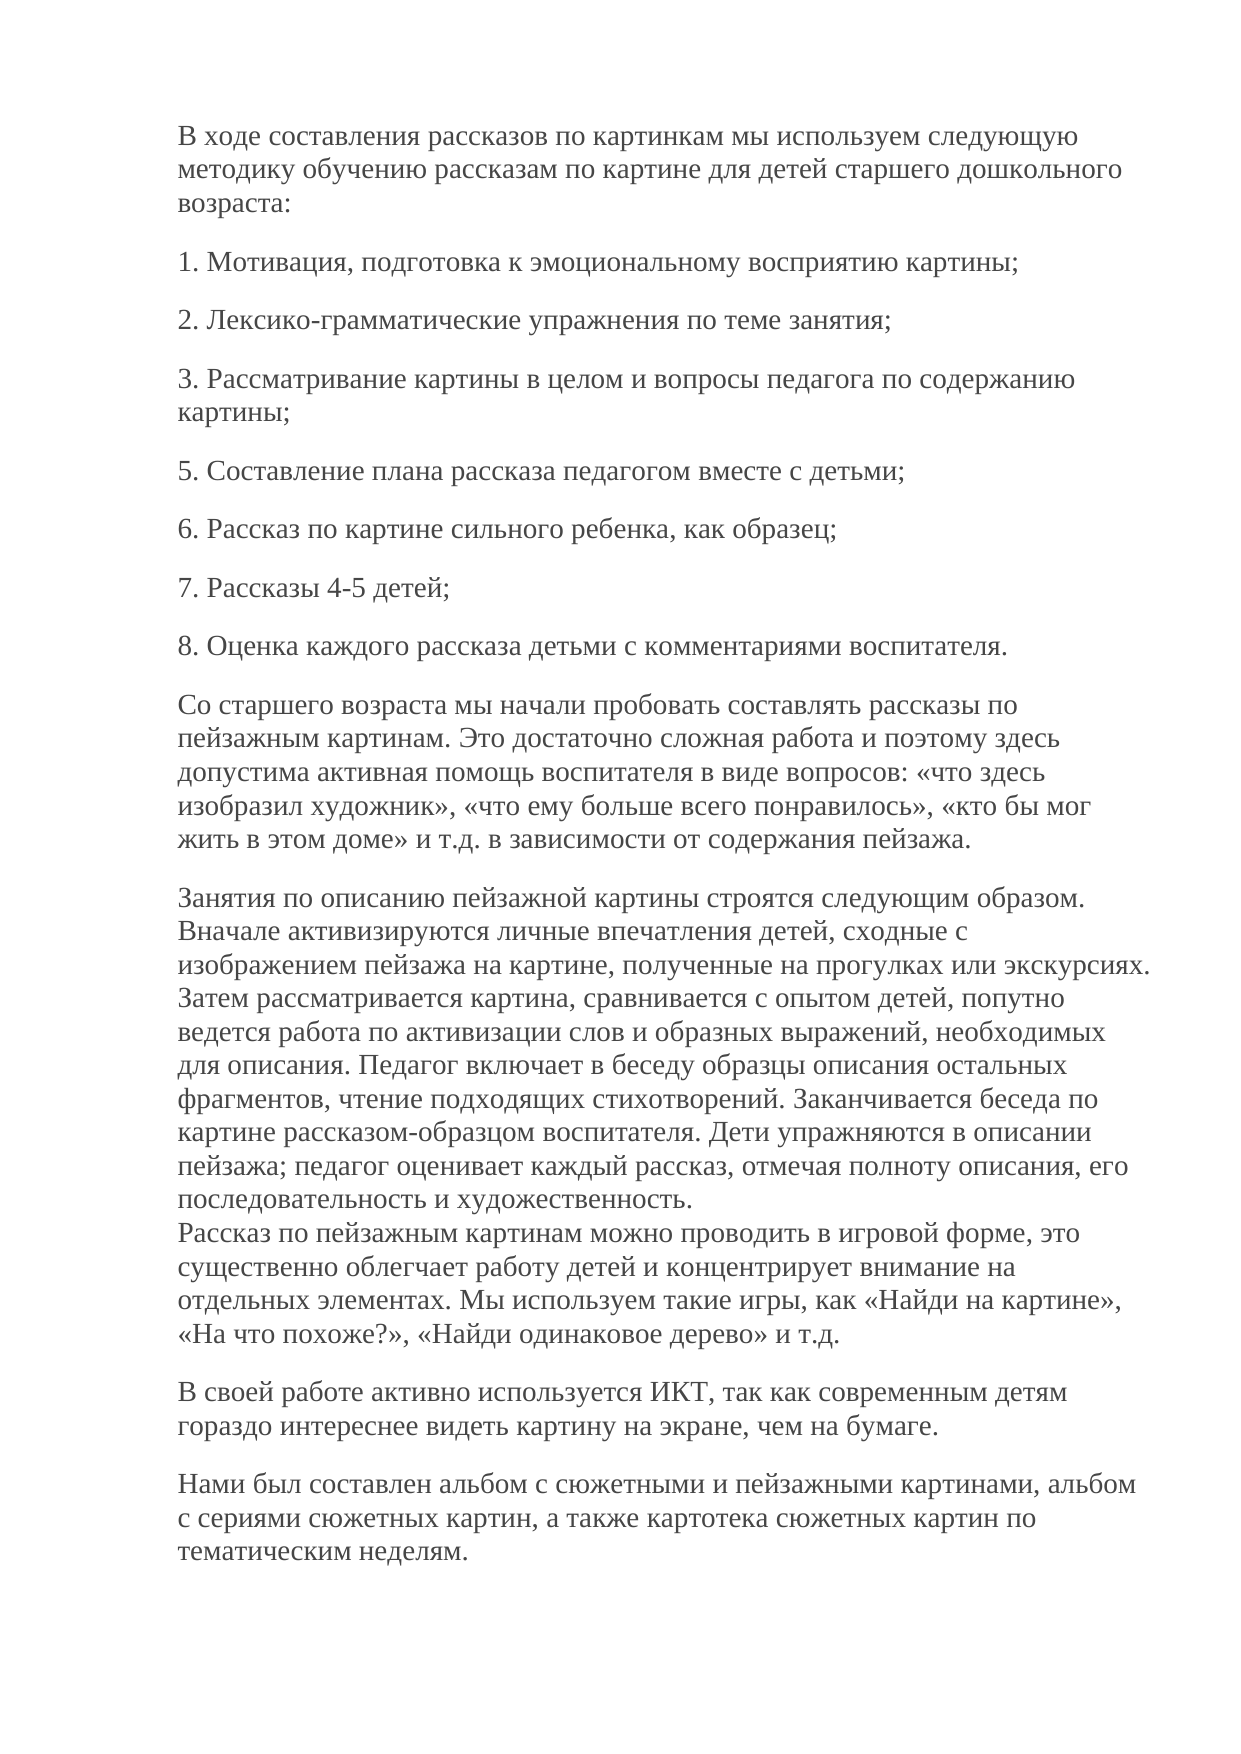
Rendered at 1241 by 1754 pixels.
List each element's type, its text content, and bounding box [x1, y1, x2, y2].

text В ходе составления рассказов по картинкам мы используем следующую методику обучению рассказам по картине для детей старшего дошкольного возраста: [177, 118, 1152, 219]
text 8. Оценка каждого рассказа детьми с комментариями воспитателя. [177, 628, 1152, 662]
text Рассказ по пейзажным картинам можно проводить в игровой форме, это существенно облегчает работу детей и концентрирует внимание на отдельных элементах. Мы используем такие игры, как «Найди на картине», «На что похоже?», «Найди одинаковое дерево» и т.д. [177, 1215, 1152, 1349]
text 1. Мотивация, подготовка к эмоциональному восприятию картины; [177, 244, 1152, 277]
text 3. Рассматривание картины в целом и вопросы педагога по содержанию картины; [177, 361, 1152, 428]
text Нами был составлен альбом с сюжетными и пейзажными картинами, альбом с сериями сюжетных картин, а также картотека сюжетных картин по тематическим неделям. [177, 1466, 1152, 1567]
text В своей работе активно используется ИКТ, так как современным детям гораздо интереснее видеть картину на экране, чем на бумаге. [177, 1374, 1152, 1441]
text 5. Составление плана рассказа педагогом вместе с детьми; [177, 453, 1152, 486]
text 2. Лексико-грамматические упражнения по теме занятия; [177, 302, 1152, 336]
text Со старшего возраста мы начали пробовать составлять рассказы по пейзажным картинам. Это достаточно сложная работа и поэтому здесь допустима активная помощь воспитателя в виде вопросов: «что здесь изобразил художник», «что ему больше всего понравилось», «кто бы мог жить в этом доме» и т.д. в зависимости от содержания пейзажа. [177, 687, 1152, 855]
text 7. Рассказы 4-5 детей; [177, 570, 1152, 603]
text 6. Рассказ по картине сильного ребенка, как образец; [177, 511, 1152, 545]
text Занятия по описанию пейзажной картины строятся следующим образом. Вначале активизируются личные впечатления детей, сходные с изображением пейзажа на картине, полученные на прогулках или экскурсиях. Затем рассматривается картина, сравнивается с опытом детей, попутно ведется работа по активизации слов и образных выражений, необходимых для описания. Педагог включает в беседу образцы описания остальных фрагментов, чтение подходящих стихотворений. Заканчивается беседа по картине рассказом-образцом воспитателя. Дети упражняются в описании пейзажа; педагог оценивает каждый рассказ, отмечая полноту описания, его последовательность и художественность. [177, 880, 1152, 1215]
